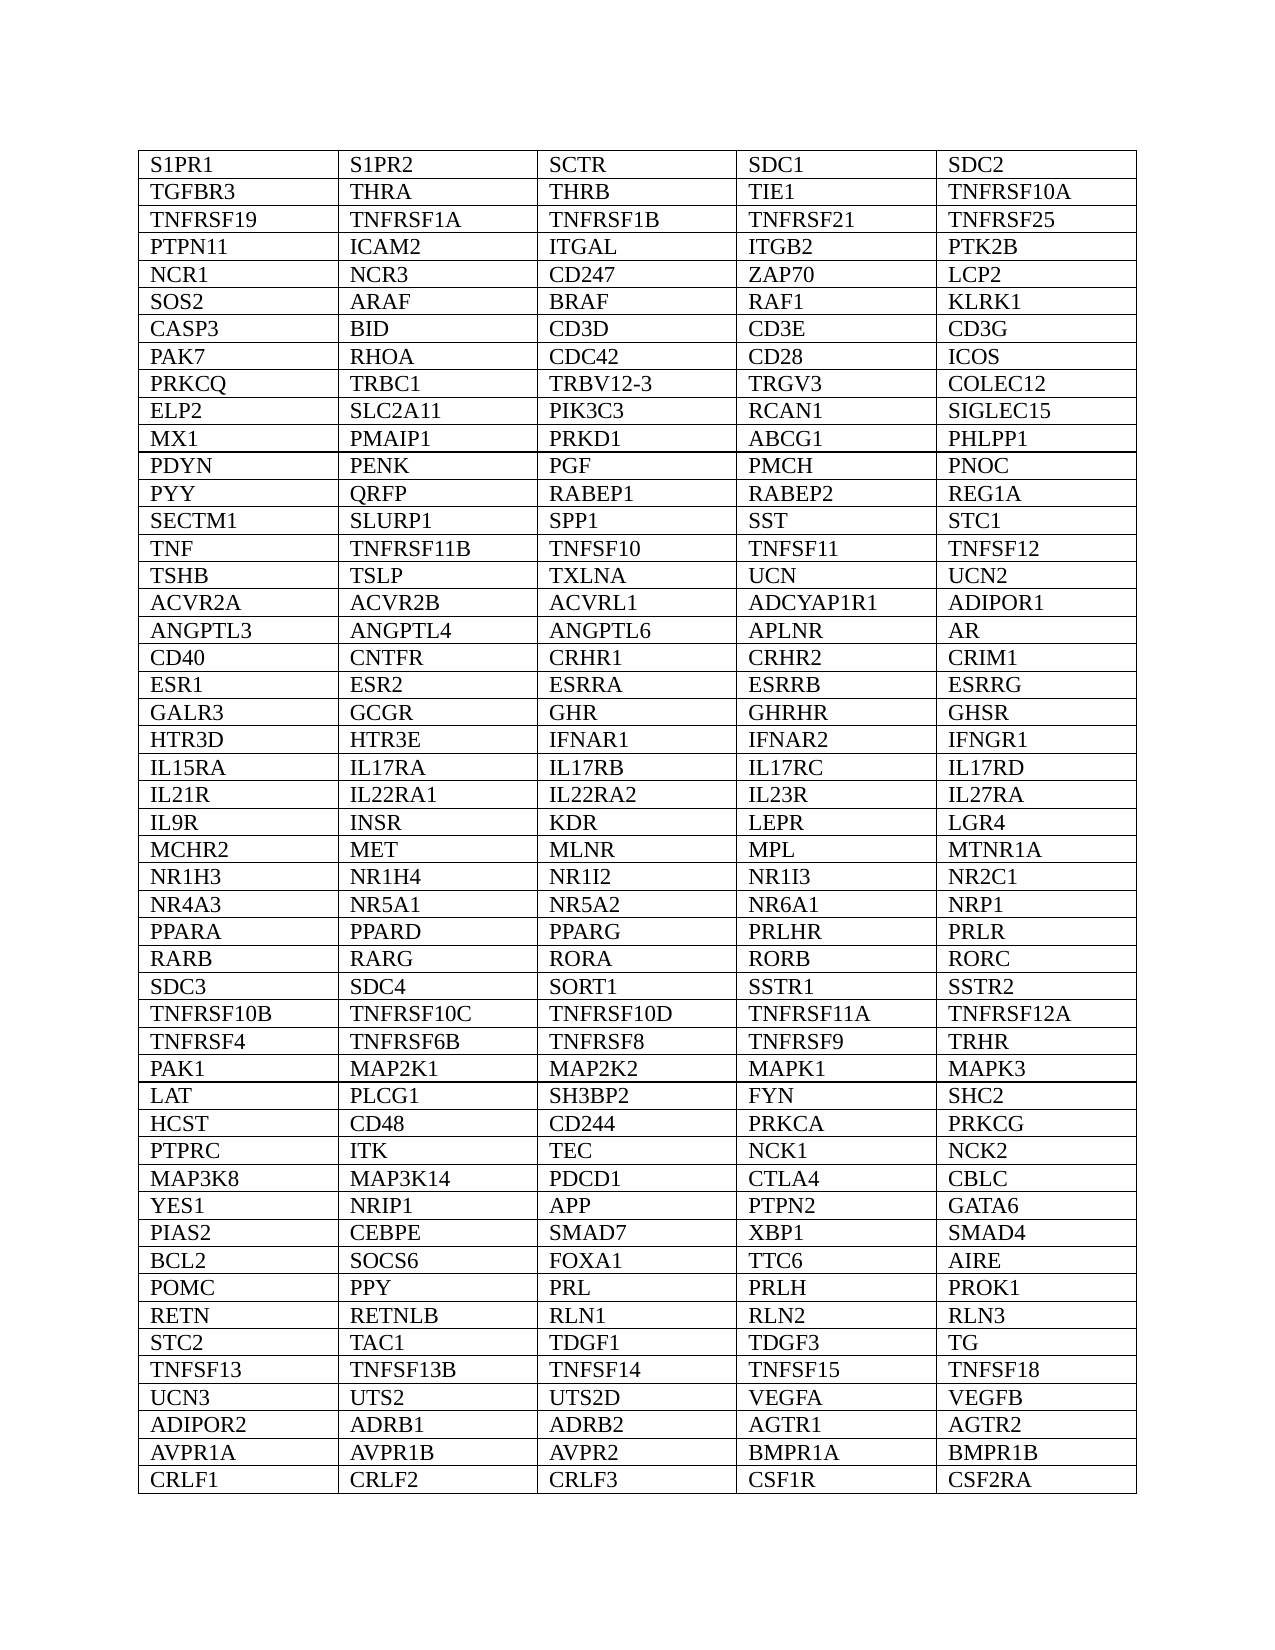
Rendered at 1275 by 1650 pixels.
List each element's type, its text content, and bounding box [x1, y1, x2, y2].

table_cell TNFRSF8 [538, 1028, 736, 1054]
table_cell MAPK3 [937, 1055, 1136, 1081]
table_cell PLCG1 [339, 1083, 537, 1109]
table_cell MCHR2 [139, 836, 338, 862]
table_cell PRKCA [737, 1110, 936, 1136]
table_cell AVPR2 [538, 1439, 736, 1465]
table_cell KDR [538, 809, 736, 835]
table_cell CRHR1 [538, 644, 736, 671]
table_cell CRLF2 [339, 1466, 537, 1492]
table_cell RCAN1 [737, 398, 936, 424]
table_cell TRHR [937, 1028, 1136, 1054]
table_cell TSLP [339, 562, 537, 588]
table_cell CNTFR [339, 644, 537, 671]
table_cell BID [339, 315, 537, 342]
table_cell SECTM1 [139, 507, 338, 533]
table_cell PRLHR [737, 918, 936, 944]
table_cell ITGB2 [737, 233, 936, 259]
table_cell POMC [139, 1274, 338, 1301]
table_cell IL17RC [737, 754, 936, 780]
table_cell SPP1 [538, 507, 736, 533]
table_cell AVPR1A [139, 1439, 338, 1465]
table_cell TNFRSF6B [339, 1028, 537, 1054]
table_cell LCP2 [937, 261, 1136, 287]
table_cell NCK2 [937, 1137, 1136, 1164]
table_cell TNFRSF10B [139, 1000, 338, 1027]
table_cell PAK1 [139, 1055, 338, 1081]
table_cell FYN [737, 1083, 936, 1109]
table_cell PRL [538, 1274, 736, 1301]
table_cell HCST [139, 1110, 338, 1136]
table_cell VEGFB [937, 1384, 1136, 1410]
table_cell UCN3 [139, 1384, 338, 1410]
table_cell IL22RA2 [538, 781, 736, 807]
table_cell IL17RB [538, 754, 736, 780]
table_cell TNFRSF1A [339, 206, 537, 232]
table_cell PRKD1 [538, 425, 736, 451]
table_cell AR [937, 617, 1136, 643]
table_cell TRBC1 [339, 370, 537, 397]
table_cell CD40 [139, 644, 338, 671]
table_cell PIK3C3 [538, 398, 736, 424]
table_cell ADRB2 [538, 1411, 736, 1438]
table_cell HTR3E [339, 726, 537, 753]
table_cell IL17RA [339, 754, 537, 780]
table_cell PAK7 [139, 343, 338, 369]
table_cell PDCD1 [538, 1165, 736, 1191]
table_cell KLRK1 [937, 288, 1136, 314]
table_cell TDGF1 [538, 1329, 736, 1355]
table_cell GCGR [339, 699, 537, 725]
table_cell CBLC [937, 1165, 1136, 1191]
table_cell SCTR [538, 151, 736, 177]
table_cell ITK [339, 1137, 537, 1164]
table_cell NR1H3 [139, 863, 338, 890]
table_cell SDC2 [937, 151, 1136, 177]
table_cell NCK1 [737, 1137, 936, 1164]
table_cell CRLF1 [139, 1466, 338, 1492]
table_cell IL17RD [937, 754, 1136, 780]
table_cell RLN1 [538, 1302, 736, 1328]
table_cell SH3BP2 [538, 1083, 736, 1109]
table_cell NR2C1 [937, 863, 1136, 890]
table_cell TEC [538, 1137, 736, 1164]
table_cell PYY [139, 480, 338, 506]
table_cell TTC6 [737, 1247, 936, 1273]
table_cell TNF [139, 535, 338, 561]
table_cell PPY [339, 1274, 537, 1301]
table_cell CRIM1 [937, 644, 1136, 671]
table_cell TNFRSF10C [339, 1000, 537, 1027]
table_cell SORT1 [538, 973, 736, 999]
table_cell VEGFA [737, 1384, 936, 1410]
table_cell SOS2 [139, 288, 338, 314]
table_cell SSTR2 [937, 973, 1136, 999]
table_cell GATA6 [937, 1192, 1136, 1218]
table_cell NR5A1 [339, 891, 537, 917]
table_cell TNFRSF4 [139, 1028, 338, 1054]
table_cell CD244 [538, 1110, 736, 1136]
table_cell SST [737, 507, 936, 533]
table_cell UCN2 [937, 562, 1136, 588]
table_cell ELP2 [139, 398, 338, 424]
table_cell PMCH [737, 453, 936, 479]
table_cell MPL [737, 836, 936, 862]
table_cell TNFRSF1B [538, 206, 736, 232]
table_cell RLN2 [737, 1302, 936, 1328]
table_cell PTPN2 [737, 1192, 936, 1218]
table_cell RLN3 [937, 1302, 1136, 1328]
table_cell GHSR [937, 699, 1136, 725]
table_cell SSTR1 [737, 973, 936, 999]
table_cell TRGV3 [737, 370, 936, 397]
table_cell IL22RA1 [339, 781, 537, 807]
table_cell GHRHR [737, 699, 936, 725]
table_cell RORB [737, 946, 936, 972]
table_cell PRKCQ [139, 370, 338, 397]
table_cell TNFRSF10A [937, 179, 1136, 205]
table_cell PPARD [339, 918, 537, 944]
table_cell CRLF3 [538, 1466, 736, 1492]
table_cell STC1 [937, 507, 1136, 533]
table_cell THRB [538, 179, 736, 205]
table_cell BMPR1A [737, 1439, 936, 1465]
table_cell RHOA [339, 343, 537, 369]
table_cell SLURP1 [339, 507, 537, 533]
table_cell AVPR1B [339, 1439, 537, 1465]
table_cell TNFSF11 [737, 535, 936, 561]
table_cell PDYN [139, 453, 338, 479]
table_cell NR5A2 [538, 891, 736, 917]
table_cell TNFSF10 [538, 535, 736, 561]
table_cell REG1A [937, 480, 1136, 506]
table_cell TNFRSF11B [339, 535, 537, 561]
table_cell SMAD4 [937, 1220, 1136, 1246]
table_cell NCR3 [339, 261, 537, 287]
table_cell TG [937, 1329, 1136, 1355]
table_cell CRHR2 [737, 644, 936, 671]
table_cell BCL2 [139, 1247, 338, 1273]
table_cell PRKCG [937, 1110, 1136, 1136]
table_cell IFNGR1 [937, 726, 1136, 753]
table_cell ACVR2B [339, 589, 537, 616]
table_cell TNFRSF9 [737, 1028, 936, 1054]
table_cell PRLR [937, 918, 1136, 944]
table_cell CD3E [737, 315, 936, 342]
table_cell ICOS [937, 343, 1136, 369]
table_cell MLNR [538, 836, 736, 862]
table_cell NR6A1 [737, 891, 936, 917]
table_cell NR4A3 [139, 891, 338, 917]
table_cell CD28 [737, 343, 936, 369]
table_cell YES1 [139, 1192, 338, 1218]
table_cell MAP3K14 [339, 1165, 537, 1191]
table_cell PIAS2 [139, 1220, 338, 1246]
table_cell PRLH [737, 1274, 936, 1301]
table_cell LGR4 [937, 809, 1136, 835]
table_cell TNFRSF10D [538, 1000, 736, 1027]
table_cell SDC4 [339, 973, 537, 999]
table_cell TDGF3 [737, 1329, 936, 1355]
table_cell PNOC [937, 453, 1136, 479]
table_cell MTNR1A [937, 836, 1136, 862]
table_cell SDC1 [737, 151, 936, 177]
table_cell PPARG [538, 918, 736, 944]
table_cell ADIPOR2 [139, 1411, 338, 1438]
table_cell IL23R [737, 781, 936, 807]
table_cell SMAD7 [538, 1220, 736, 1246]
table_cell XBP1 [737, 1220, 936, 1246]
table_cell TGFBR3 [139, 179, 338, 205]
table_cell UTS2D [538, 1384, 736, 1410]
table_cell MAP2K1 [339, 1055, 537, 1081]
table_cell TNFSF12 [937, 535, 1136, 561]
table_cell CD48 [339, 1110, 537, 1136]
table_cell QRFP [339, 480, 537, 506]
table_cell NR1H4 [339, 863, 537, 890]
table_cell AIRE [937, 1247, 1136, 1273]
table_cell ESRRA [538, 672, 736, 698]
table_cell APP [538, 1192, 736, 1218]
table_cell TNFRSF19 [139, 206, 338, 232]
table_cell TNFRSF12A [937, 1000, 1136, 1027]
table_cell CD3D [538, 315, 736, 342]
table_cell ARAF [339, 288, 537, 314]
table_cell ZAP70 [737, 261, 936, 287]
table_cell ESRRG [937, 672, 1136, 698]
table_cell MET [339, 836, 537, 862]
table_cell CD247 [538, 261, 736, 287]
table_cell CDC42 [538, 343, 736, 369]
table_cell ABCG1 [737, 425, 936, 451]
table_cell IL27RA [937, 781, 1136, 807]
table_cell RARB [139, 946, 338, 972]
table_cell TRBV12-3 [538, 370, 736, 397]
table_cell IL21R [139, 781, 338, 807]
table_cell FOXA1 [538, 1247, 736, 1273]
table_cell CASP3 [139, 315, 338, 342]
table_cell PTPN11 [139, 233, 338, 259]
table_cell TNFSF14 [538, 1356, 736, 1383]
table_cell BRAF [538, 288, 736, 314]
table_cell SOCS6 [339, 1247, 537, 1273]
table_cell RETNLB [339, 1302, 537, 1328]
table_cell MAP2K2 [538, 1055, 736, 1081]
table_cell STC2 [139, 1329, 338, 1355]
table_cell RAF1 [737, 288, 936, 314]
table_cell ADRB1 [339, 1411, 537, 1438]
table_cell COLEC12 [937, 370, 1136, 397]
table_cell TNFSF13B [339, 1356, 537, 1383]
table_cell CSF2RA [937, 1466, 1136, 1492]
table_cell CTLA4 [737, 1165, 936, 1191]
table_cell PENK [339, 453, 537, 479]
table_cell TNFSF13 [139, 1356, 338, 1383]
table_cell TXLNA [538, 562, 736, 588]
table_cell ITGAL [538, 233, 736, 259]
table_cell AGTR1 [737, 1411, 936, 1438]
table_cell ANGPTL6 [538, 617, 736, 643]
table_cell SDC3 [139, 973, 338, 999]
table_cell IL9R [139, 809, 338, 835]
table_cell TNFSF15 [737, 1356, 936, 1383]
table_cell RETN [139, 1302, 338, 1328]
table_cell CD3G [937, 315, 1136, 342]
table_cell ACVR2A [139, 589, 338, 616]
table_cell TSHB [139, 562, 338, 588]
table_cell ESR1 [139, 672, 338, 698]
table_cell SIGLEC15 [937, 398, 1136, 424]
table_cell TNFSF18 [937, 1356, 1136, 1383]
table_cell HTR3D [139, 726, 338, 753]
table_cell ICAM2 [339, 233, 537, 259]
table_cell ADIPOR1 [937, 589, 1136, 616]
table_cell GHR [538, 699, 736, 725]
table_cell TNFRSF21 [737, 206, 936, 232]
table_cell CEBPE [339, 1220, 537, 1246]
table_cell TAC1 [339, 1329, 537, 1355]
table_cell NR1I2 [538, 863, 736, 890]
table_cell AGTR2 [937, 1411, 1136, 1438]
table_cell PHLPP1 [937, 425, 1136, 451]
table_cell LAT [139, 1083, 338, 1109]
table_cell SLC2A11 [339, 398, 537, 424]
table_cell TIE1 [737, 179, 936, 205]
table_cell GALR3 [139, 699, 338, 725]
table_cell IFNAR2 [737, 726, 936, 753]
table_cell MX1 [139, 425, 338, 451]
table_cell TNFRSF25 [937, 206, 1136, 232]
table_cell IFNAR1 [538, 726, 736, 753]
table_cell NCR1 [139, 261, 338, 287]
table_cell ESR2 [339, 672, 537, 698]
table_cell SHC2 [937, 1083, 1136, 1109]
table_cell THRA [339, 179, 537, 205]
table_cell UTS2 [339, 1384, 537, 1410]
table_cell ESRRB [737, 672, 936, 698]
table_cell S1PR2 [339, 151, 537, 177]
table_cell PMAIP1 [339, 425, 537, 451]
table_cell MAPK1 [737, 1055, 936, 1081]
table_cell NRP1 [937, 891, 1136, 917]
table_cell CSF1R [737, 1466, 936, 1492]
table_cell MAP3K8 [139, 1165, 338, 1191]
table_cell INSR [339, 809, 537, 835]
table_cell RABEP1 [538, 480, 736, 506]
table_cell APLNR [737, 617, 936, 643]
table_cell RARG [339, 946, 537, 972]
table_cell LEPR [737, 809, 936, 835]
table_cell ADCYAP1R1 [737, 589, 936, 616]
table_cell NRIP1 [339, 1192, 537, 1218]
table_cell ACVRL1 [538, 589, 736, 616]
table_cell PROK1 [937, 1274, 1136, 1301]
table_cell IL15RA [139, 754, 338, 780]
table_cell TNFRSF11A [737, 1000, 936, 1027]
table_cell NR1I3 [737, 863, 936, 890]
table_cell UCN [737, 562, 936, 588]
table_cell RABEP2 [737, 480, 936, 506]
table_cell S1PR1 [139, 151, 338, 177]
table_cell RORC [937, 946, 1136, 972]
table_cell PTK2B [937, 233, 1136, 259]
table_cell PGF [538, 453, 736, 479]
table_cell PPARA [139, 918, 338, 944]
table_cell RORA [538, 946, 736, 972]
table_cell PTPRC [139, 1137, 338, 1164]
table_cell ANGPTL4 [339, 617, 537, 643]
table_cell ANGPTL3 [139, 617, 338, 643]
table_cell BMPR1B [937, 1439, 1136, 1465]
